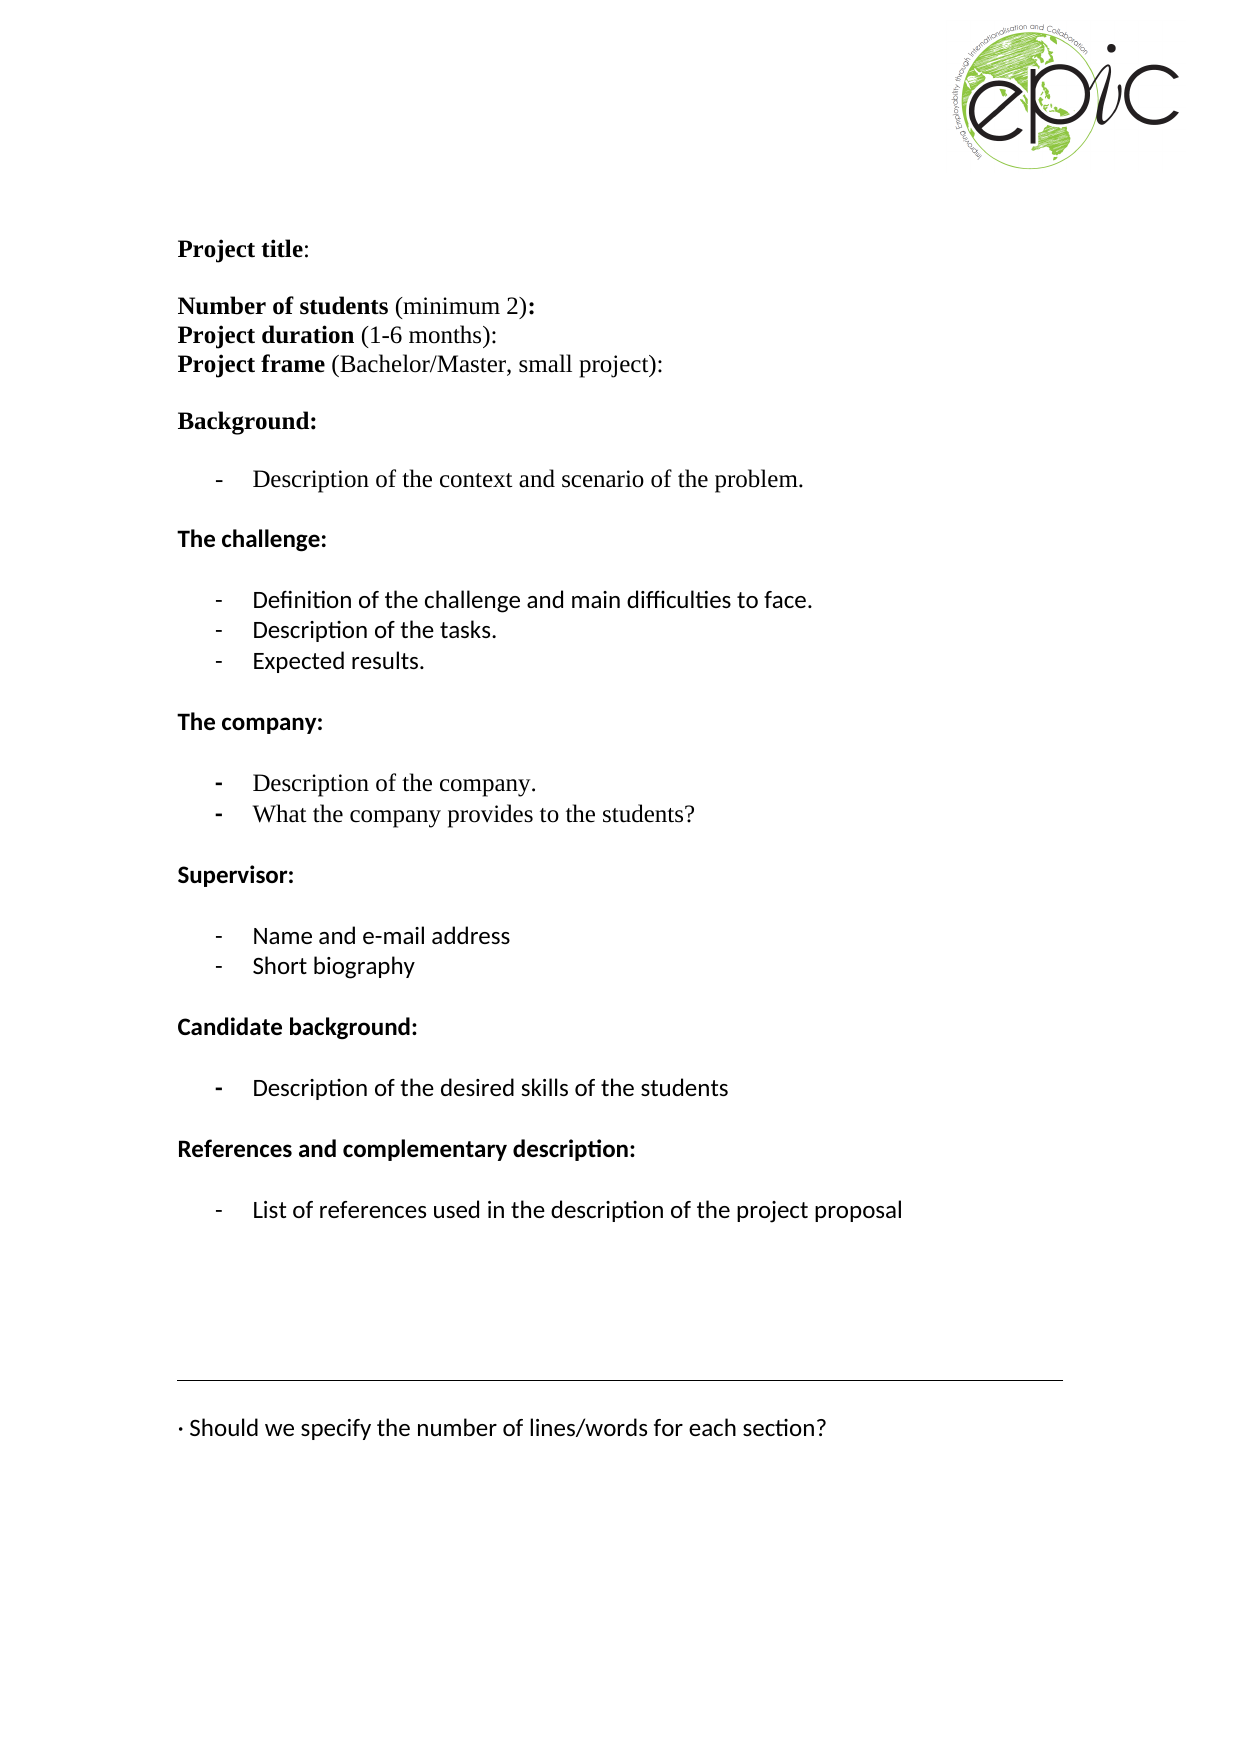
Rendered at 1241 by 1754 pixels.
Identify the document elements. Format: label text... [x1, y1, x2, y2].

text Background: [177, 406, 1063, 435]
text Number of students (minimum 2): [177, 291, 1063, 320]
text · Should we specify the number of lines/words for each section? [177, 1412, 1063, 1442]
list What the company provides to the students? [215, 798, 1063, 828]
list Description of the desired skills of the students [215, 1072, 1063, 1103]
text References and complementary description: [177, 1133, 1063, 1164]
list List of references used in the description of the project proposal [215, 1194, 1063, 1225]
text Project duration (1-6 months): [177, 320, 1063, 349]
text The challenge: [177, 523, 1063, 554]
list Short biography [215, 950, 1063, 981]
text Project title: [177, 234, 1063, 263]
text Project frame (Bachelor/Master, small project): [177, 349, 1063, 378]
picture [946, 20, 1186, 173]
list Name and e-mail address [215, 920, 1063, 950]
list Description of the context and scenario of the problem. [215, 464, 1063, 493]
text Candidate background: [177, 1011, 1063, 1042]
list Description of the company. [215, 767, 1063, 798]
text The company: [177, 706, 1063, 737]
list Definition of the challenge and main difficulties to face. [215, 584, 1063, 615]
list Description of the tasks. [215, 615, 1063, 645]
list Expected results. [215, 645, 1063, 676]
text Supervisor: [177, 859, 1063, 889]
